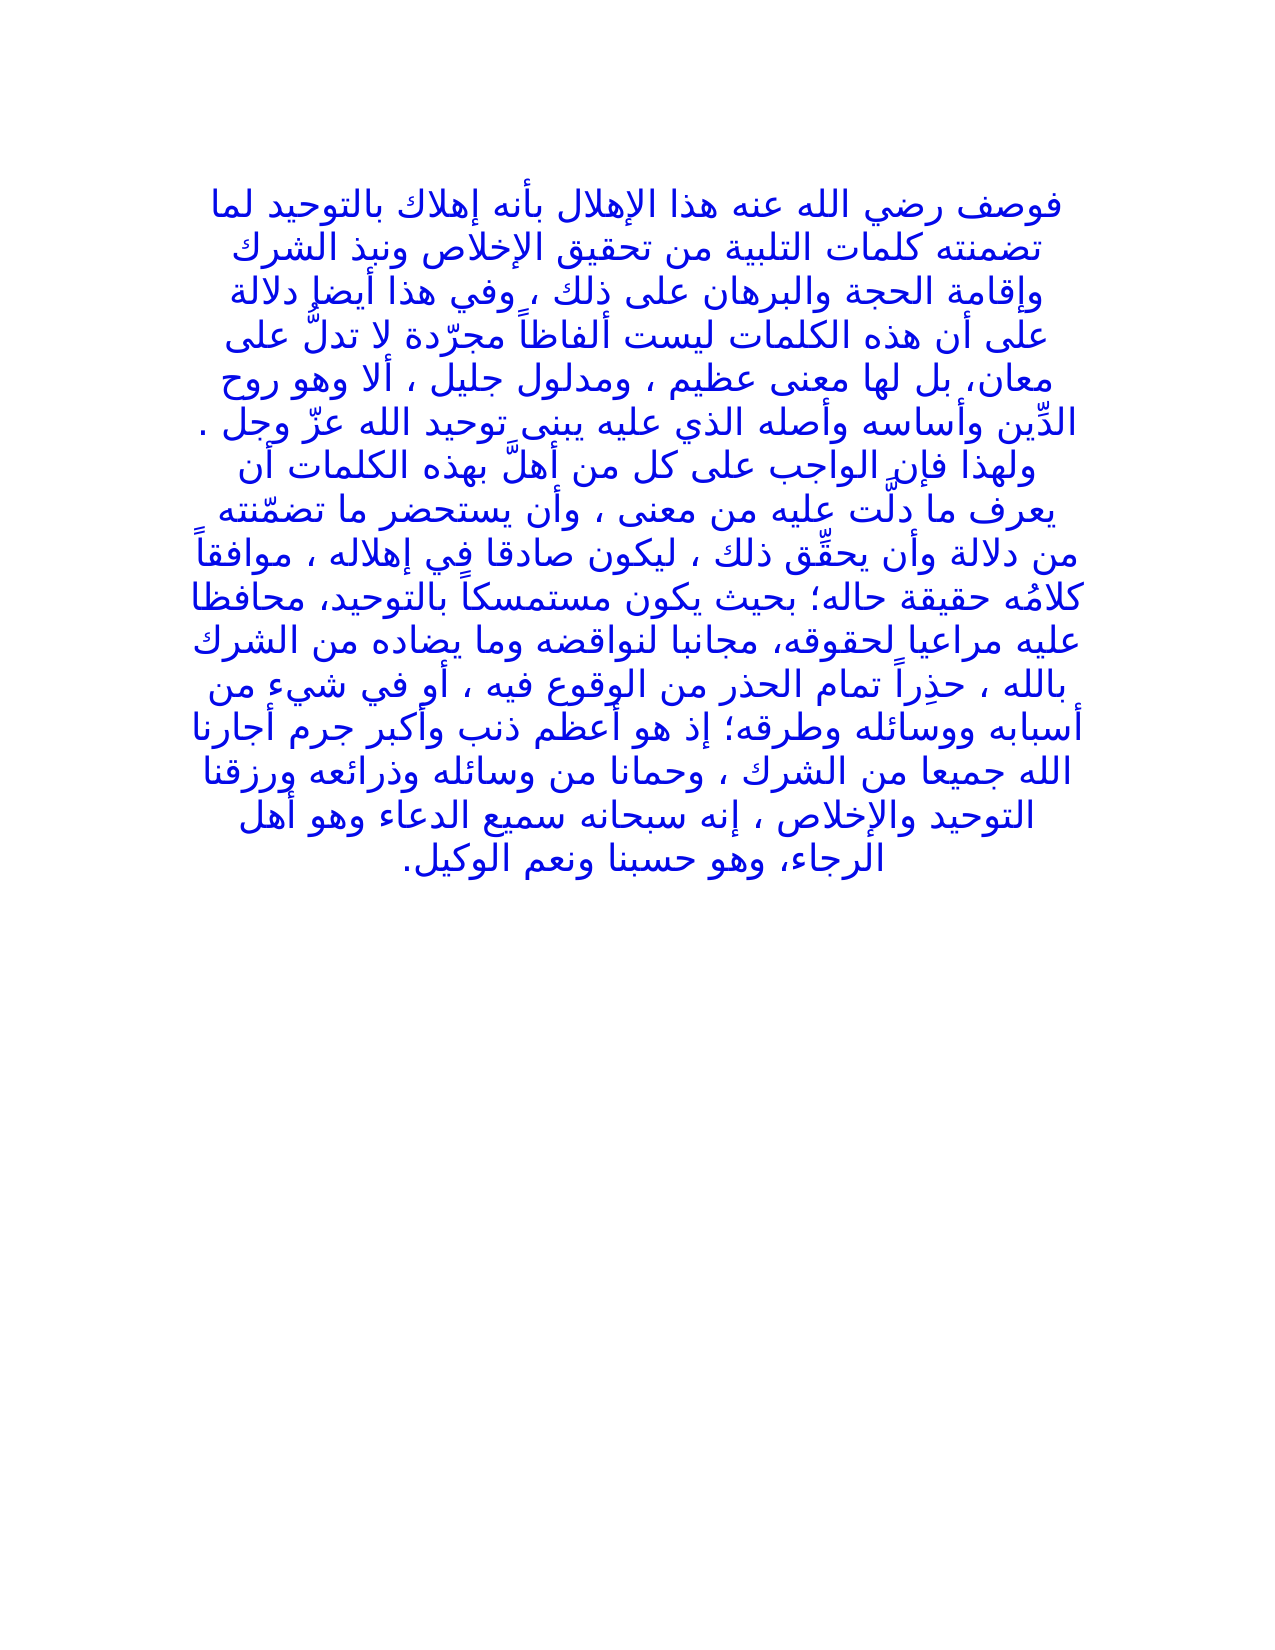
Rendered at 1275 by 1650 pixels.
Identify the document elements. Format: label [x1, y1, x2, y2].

table_cell [188, 150, 1087, 884]
